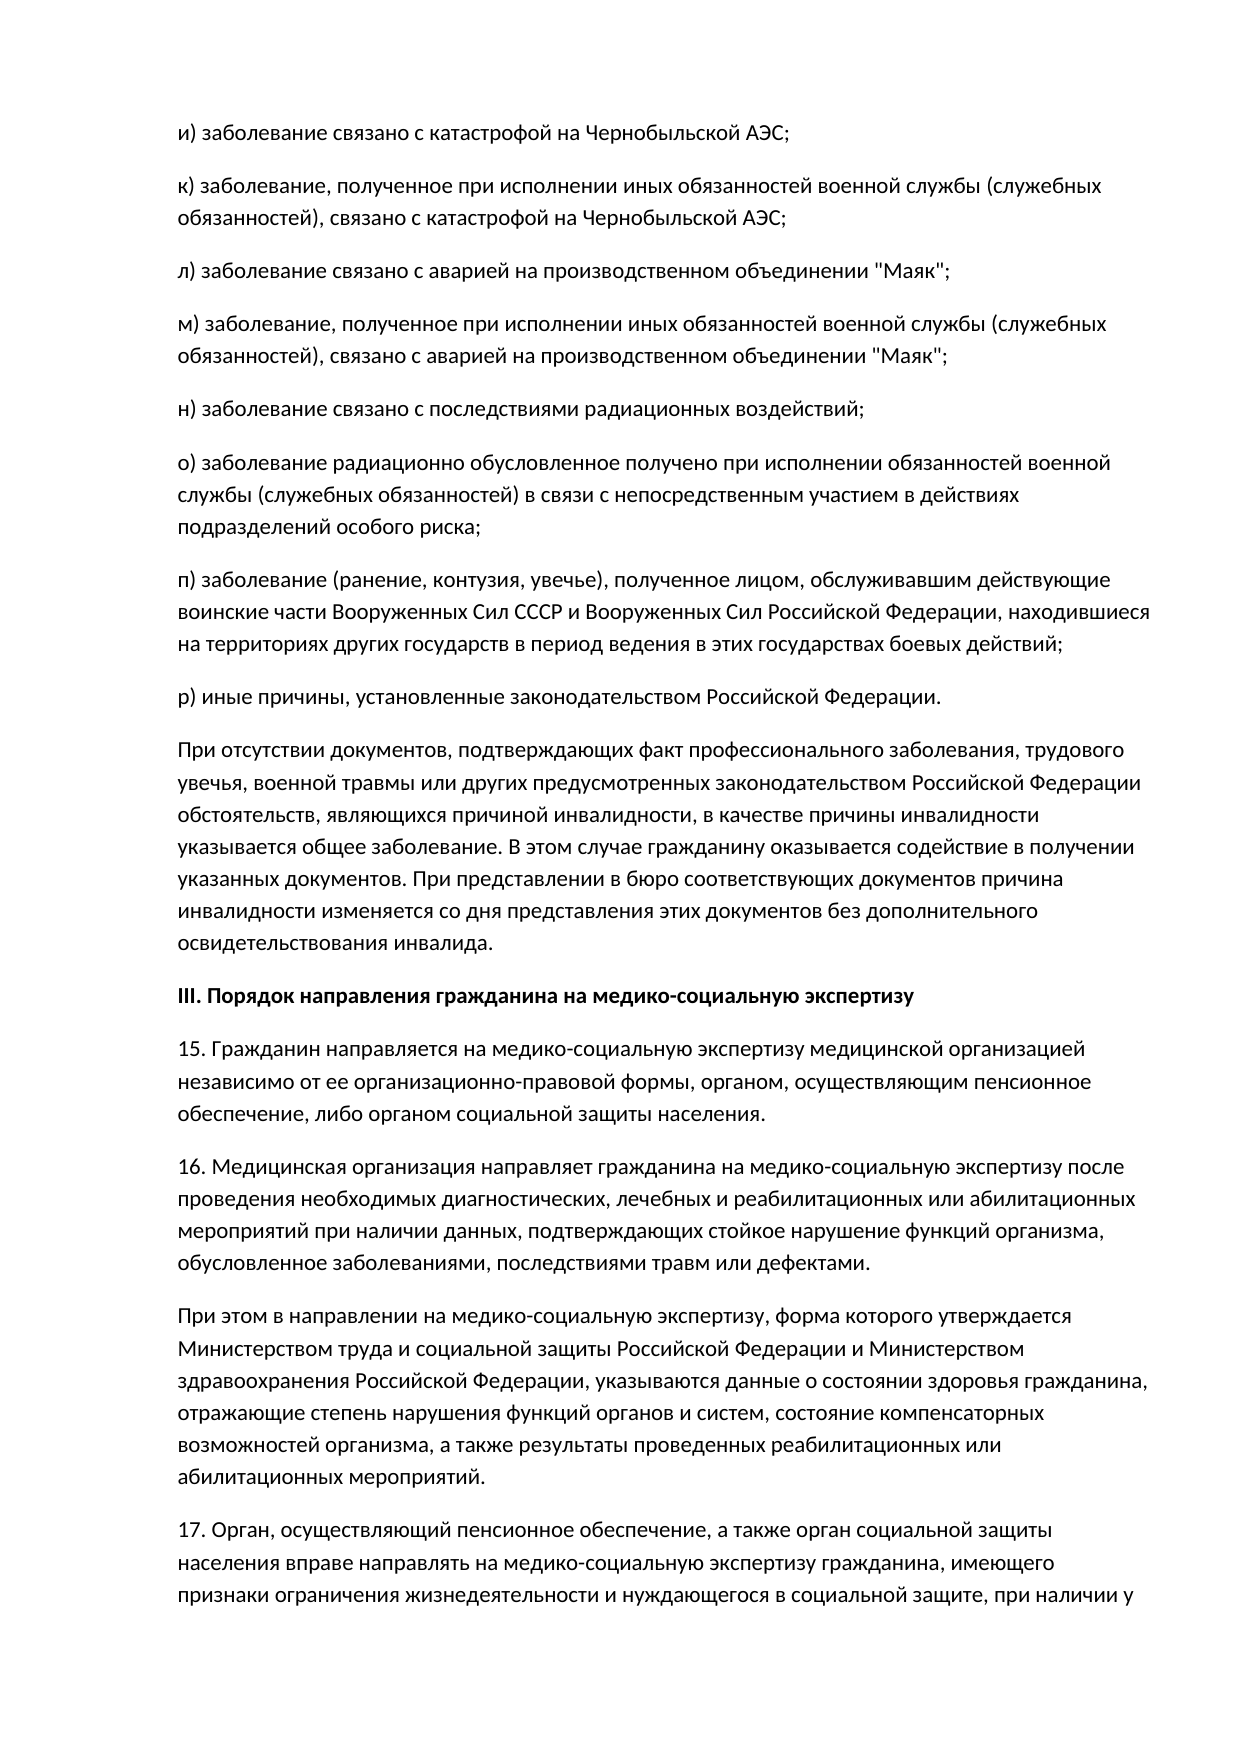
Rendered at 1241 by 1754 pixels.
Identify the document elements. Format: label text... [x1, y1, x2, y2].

text При отсутствии документов, подтверждающих факт профессионального заболевания, трудового увечья, военной травмы или других предусмотренных законодательством Российской Федерации обстоятельств, являющихся причиной инвалидности, в качестве причины инвалидности указывается общее заболевание. В этом случае гражданину оказывается содействие в получении указанных документов. При представлении в бюро соответствующих документов причина инвалидности изменяется со дня представления этих документов без дополнительного освидетельствования инвалида. [177, 735, 1152, 957]
text 15. Гражданин направляется на медико-социальную экспертизу медицинской организацией независимо от ее организационно-правовой формы, органом, осуществляющим пенсионное обеспечение, либо органом социальной защиты населения. [177, 1034, 1152, 1127]
text н) заболевание связано с последствиями радиационных воздействий; [177, 394, 1152, 423]
text и) заболевание связано с катастрофой на Чернобыльской АЭС; [177, 118, 1152, 146]
text м) заболевание, полученное при исполнении иных обязанностей военной службы (служебных обязанностей), связано с аварией на производственном объединении "Маяк"; [177, 309, 1152, 369]
text III. Порядок направления гражданина на медико-социальную экспертизу [177, 982, 1152, 1009]
text о) заболевание радиационно обусловленное получено при исполнении обязанностей военной службы (служебных обязанностей) в связи с непосредственным участием в действиях подразделений особого риска; [177, 448, 1152, 540]
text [177, 1516, 1152, 1608]
text п) заболевание (ранение, контузия, увечье), полученное лицом, обслуживавшим действующие воинские части Вооруженных Сил СССР и Вооруженных Сил Российской Федерации, находившиеся на территориях других государств в период ведения в этих государствах боевых действий; [177, 565, 1152, 657]
text л) заболевание связано с аварией на производственном объединении "Маяк"; [177, 256, 1152, 284]
text р) иные причины, установленные законодательством Российской Федерации. [177, 682, 1152, 710]
text 16. Медицинская организация направляет гражданина на медико-социальную экспертизу после проведения необходимых диагностических, лечебных и реабилитационных или абилитационных мероприятий при наличии данных, подтверждающих стойкое нарушение функций организма, обусловленное заболеваниями, последствиями травм или дефектами. [177, 1152, 1152, 1277]
text к) заболевание, полученное при исполнении иных обязанностей военной службы (служебных обязанностей), связано с катастрофой на Чернобыльской АЭС; [177, 171, 1152, 231]
text При этом в направлении на медико-социальную экспертизу, форма которого утверждается Министерством труда и социальной защиты Российской Федерации и Министерством здравоохранения Российской Федерации, указываются данные о состоянии здоровья гражданина, отражающие степень нарушения функций органов и систем, состояние компенсаторных возможностей организма, а также результаты проведенных реабилитационных или абилитационных мероприятий. [177, 1302, 1152, 1491]
